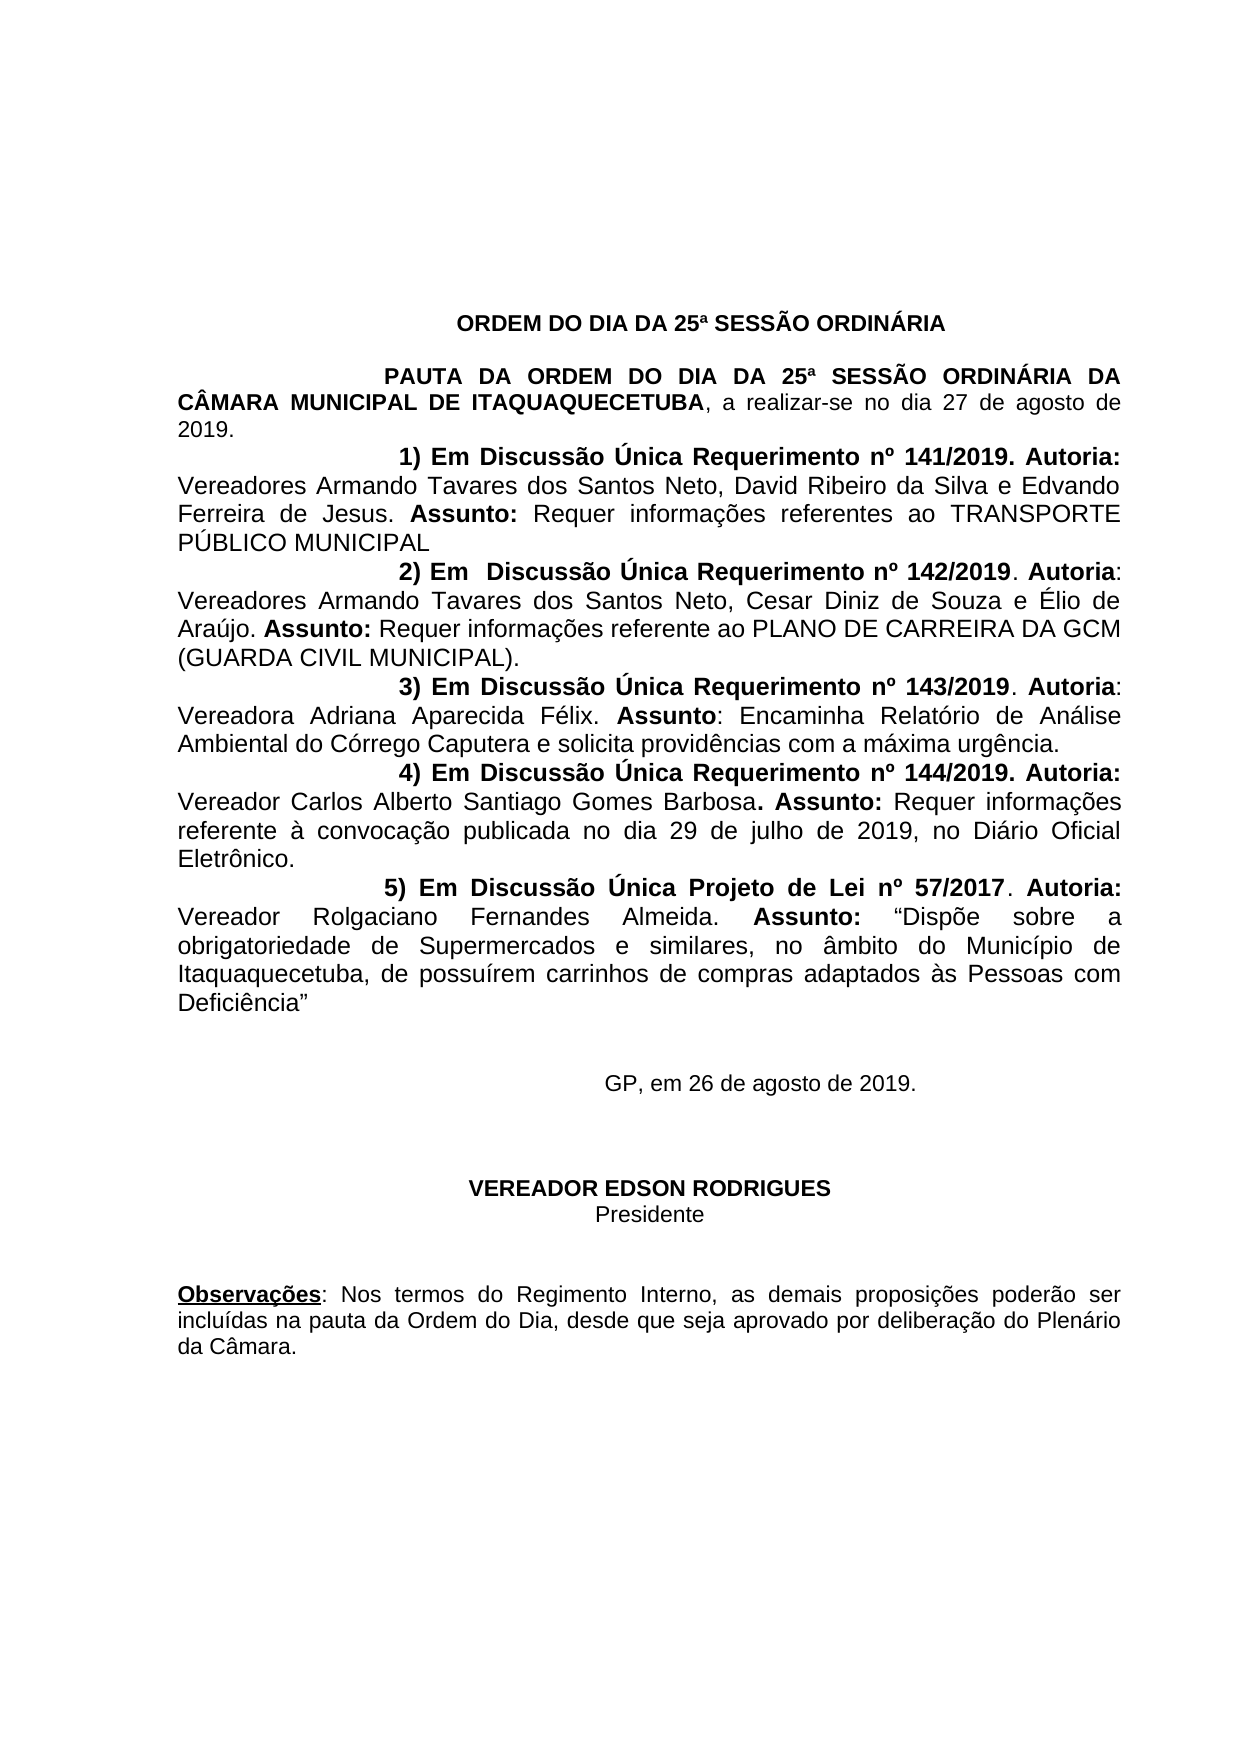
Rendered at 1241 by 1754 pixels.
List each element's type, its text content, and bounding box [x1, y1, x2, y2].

text GP, em 26 de agosto de 2019. [399, 1070, 1122, 1096]
text 5) Em Discussão Única Projeto de Lei nº 57/2017. Autoria: Vereador Rolgaciano Fernandes Almeida. Assunto: “Dispõe sobre a obrigatoriedade de Supermercados e similares, no âmbito do Município de Itaquaquecetuba, de possuírem carrinhos de compras adaptados às Pessoas com Deficiência” [177, 873, 1122, 1017]
text PAUTA DA ORDEM DO DIA DA 25ª SESSÃO ORDINÁRIA DA CÂMARA MUNICIPAL DE ITAQUAQUECETUBA, a realizar-se no dia 27 de agosto de 2019. [177, 363, 1122, 442]
text Presidente [177, 1201, 1122, 1228]
text 4) Em Discussão Única Requerimento nº 144/2019. Autoria: Vereador Carlos Alberto Santiago Gomes Barbosa. Assunto: Requer informações referente à convocação publicada no dia 29 de julho de 2019, no Diário Oficial Eletrônico. [177, 758, 1122, 873]
text VEREADOR EDSON RODRIGUES [177, 1175, 1122, 1201]
text Observações: Nos termos do Regimento Interno, as demais proposições poderão ser incluídas na pauta da Ordem do Dia, desde que seja aprovado por deliberação do Plenário da Câmara. [177, 1281, 1122, 1359]
text 1) Em Discussão Única Requerimento nº 141/2019. Autoria: Vereadores Armando Tavares dos Santos Neto, David Ribeiro da Silva e Edvando Ferreira de Jesus. Assunto: Requer informações referentes ao TRANSPORTE PÚBLICO MUNICIPAL [177, 442, 1122, 557]
text 3) Em Discussão Única Requerimento nº 143/2019. Autoria: Vereadora Adriana Aparecida Félix. Assunto: Encaminha Relatório de Análise Ambiental do Córrego Caputera e solicita providências com a máxima urgência. [177, 672, 1122, 758]
text 2) Em Discussão Única Requerimento nº 142/2019. Autoria: Vereadores Armando Tavares dos Santos Neto, Cesar Diniz de Souza e Élio de Araújo. Assunto: Requer informações referente ao PLANO DE CARREIRA DA GCM (GUARDA CIVIL MUNICIPAL). [177, 557, 1122, 672]
subtitle ORDEM DO DIA DA 25ª SESSÃO ORDINÁRIA [177, 310, 1122, 336]
